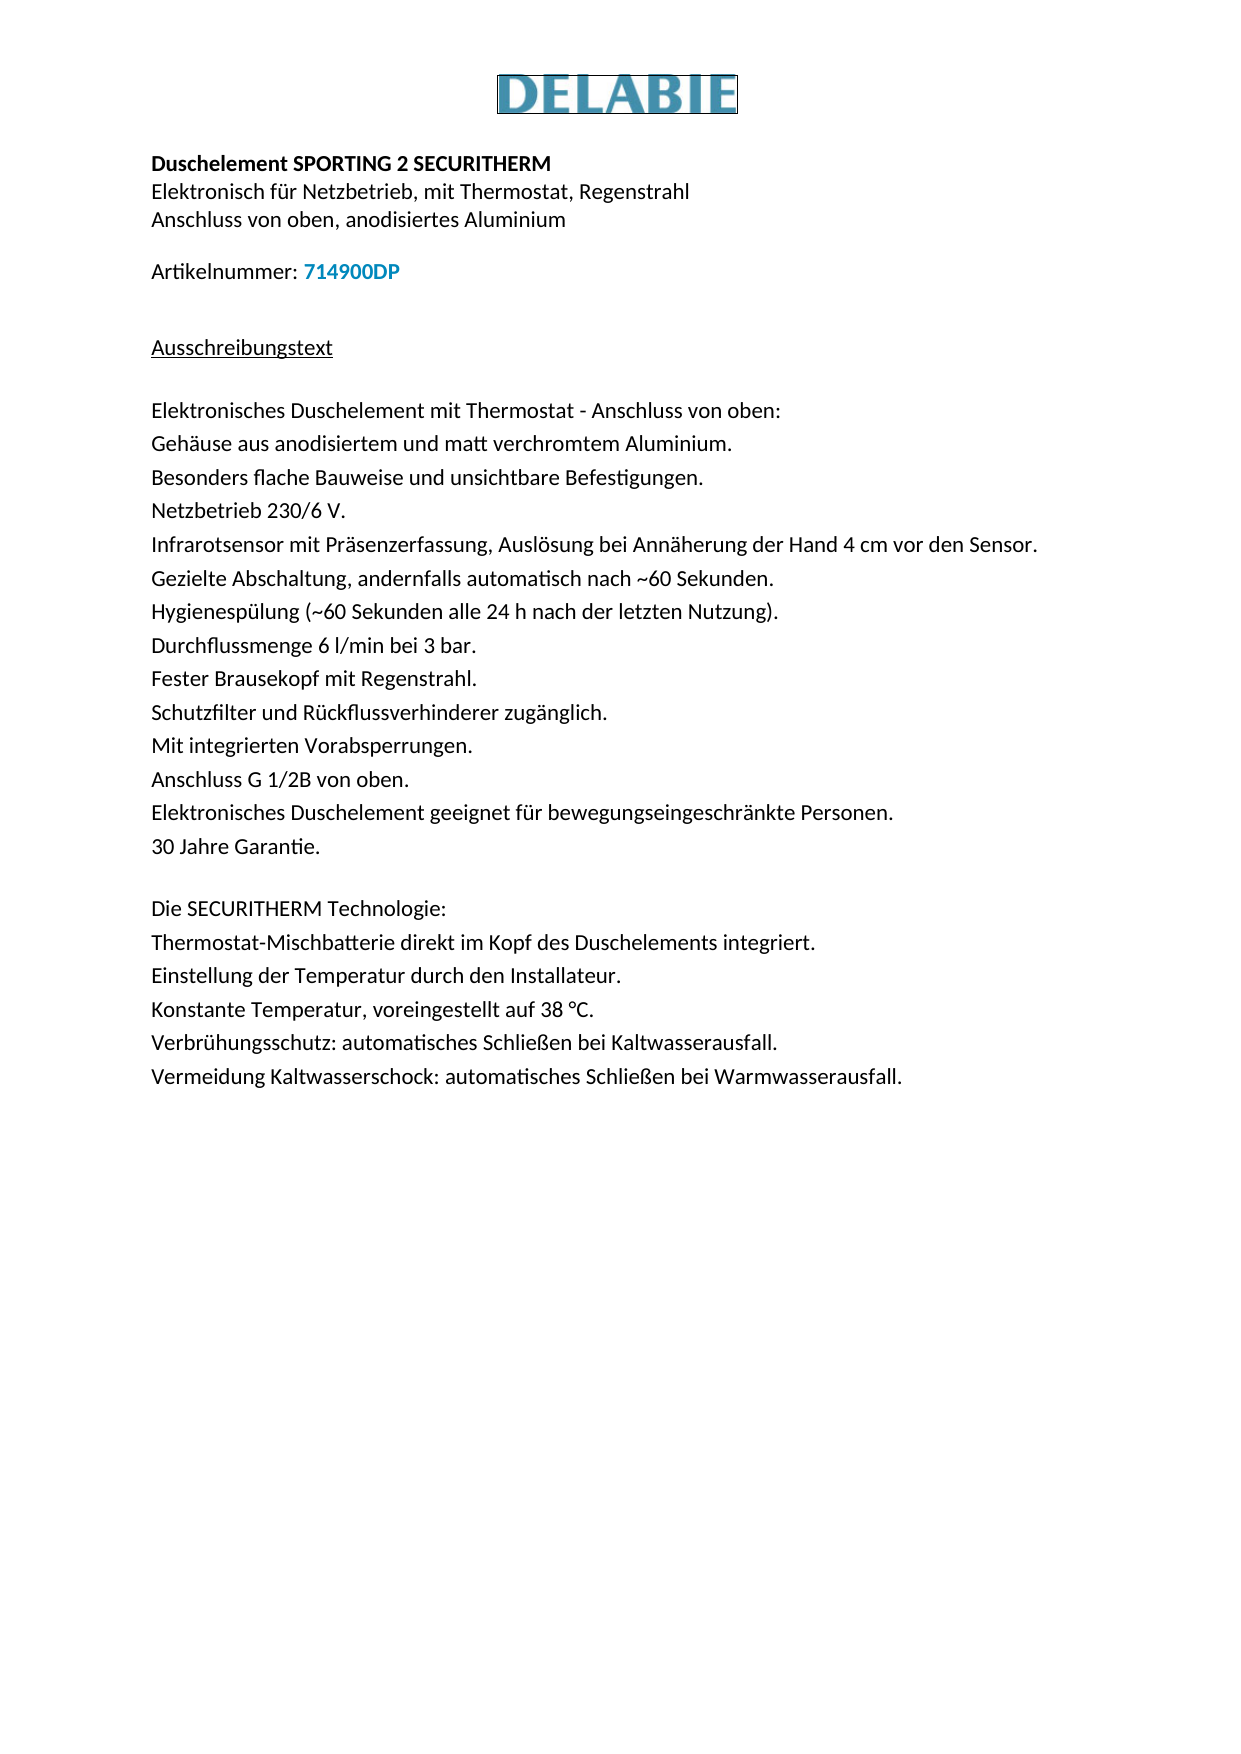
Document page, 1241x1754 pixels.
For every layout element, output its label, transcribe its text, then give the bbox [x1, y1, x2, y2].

text Schutzfilter und Rückflussverhinderer zugänglich. [151, 698, 1084, 726]
text Fester Brausekopf mit Regenstrahl. [151, 664, 1084, 692]
text Konstante Temperatur, voreingestellt auf 38 °C. [151, 995, 1084, 1023]
text Netzbetrieb 230/6 V. [151, 497, 1084, 525]
text Verbrühungsschutz: automatisches Schließen bei Kaltwasserausfall. [151, 1028, 1084, 1057]
text Thermostat-Mischbatterie direkt im Kopf des Duschelements integriert. [151, 928, 1084, 956]
text Artikelnummer: 714900DP [151, 257, 1084, 285]
text Anschluss G 1/2B von oben. [151, 765, 1084, 793]
text Einstellung der Temperatur durch den Installateur. [151, 961, 1084, 989]
text Elektronisches Duschelement geeignet für bewegungseingeschränkte Personen. [151, 798, 1084, 827]
picture [498, 76, 737, 113]
text Elektronisch für Netzbetrieb, mit Thermostat, Regenstrahl [151, 177, 1084, 205]
text Hygienespülung (~60 Sekunden alle 24 h nach der letzten Nutzung). [151, 597, 1084, 625]
text Besonders flache Bauweise und unsichtbare Befestigungen. [151, 463, 1084, 491]
text Anschluss von oben, anodisiertes Aluminium [151, 205, 1084, 233]
text Durchflussmenge 6 l/min bei 3 bar. [151, 631, 1084, 659]
text Gehäuse aus anodisiertem und matt verchromtem Aluminium. [151, 429, 1084, 458]
text Ausschreibungstext [151, 333, 1084, 361]
text Mit integrierten Vorabsperrungen. [151, 731, 1084, 759]
text Duschelement SPORTING 2 SECURITHERM [151, 149, 1084, 177]
text Vermeidung Kaltwasserschock: automatisches Schließen bei Warmwasserausfall. [151, 1062, 1084, 1090]
text Infrarotsensor mit Präsenzerfassung, Auslösung bei Annäherung der Hand 4 cm vor den Sensor. [151, 530, 1084, 558]
text Elektronisches Duschelement mit Thermostat - Anschluss von oben: [151, 396, 1084, 424]
text Die SECURITHERM Technologie: [151, 894, 1084, 922]
text 30 Jahre Garantie. [151, 832, 1084, 860]
text Gezielte Abschaltung, andernfalls automatisch nach ~60 Sekunden. [151, 564, 1084, 592]
